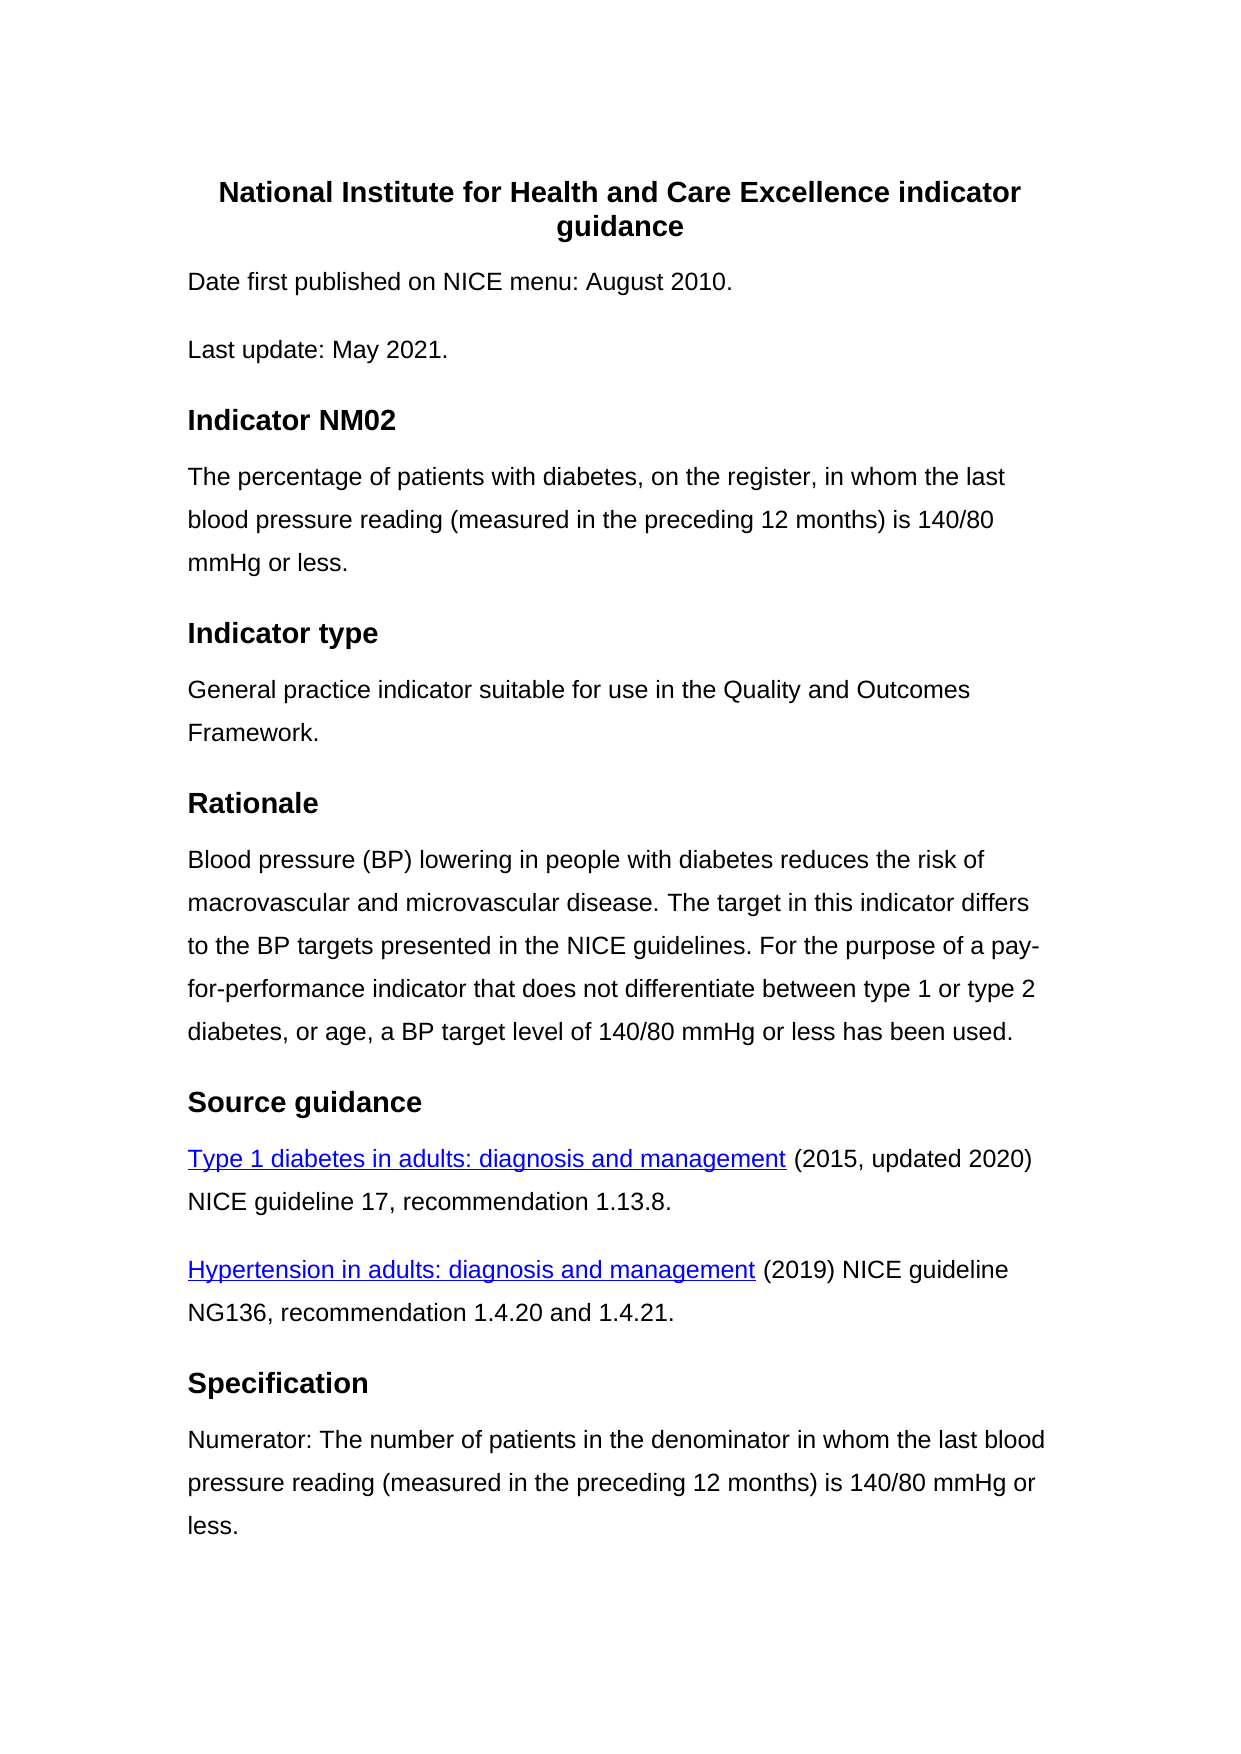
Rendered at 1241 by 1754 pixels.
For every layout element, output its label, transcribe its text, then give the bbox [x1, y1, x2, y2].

text Last update: May 2021. [187, 335, 1053, 364]
text Blood pressure (BP) lowering in people with diabetes reduces the risk of macrovascular and microvascular disease. The target in this indicator differs to the BP targets presented in the NICE guidelines. For the purpose of a pay-for-performance indicator that does not differentiate between type 1 or type 2 diabetes, or age, a BP target level of 140/80 mmHg or less has been used. [187, 844, 1053, 1046]
text General practice indicator suitable for use in the Quality and Outcomes Framework. [187, 675, 1053, 747]
subtitle Indicator type [187, 616, 1053, 650]
subtitle Indicator NM02 [187, 403, 1053, 437]
text Hypertension in adults: diagnosis and management (2019) NICE guideline NG136, recommendation 1.4.20 and 1.4.21. [187, 1255, 1053, 1327]
subtitle National Institute for Health and Care Excellence indicator guidance [187, 175, 1053, 242]
text The percentage of patients with diabetes, on the register, in whom the last blood pressure reading (measured in the preceding 12 months) is 140/80 mmHg or less. [187, 462, 1053, 577]
subtitle Source guidance [187, 1085, 1053, 1119]
text Date first published on NICE menu: August 2010. [187, 267, 1053, 296]
text Type 1 diabetes in adults: diagnosis and management (2015, updated 2020) NICE guideline 17, recommendation 1.13.8. [187, 1144, 1053, 1216]
text Numerator: The number of patients in the denominator in whom the last blood pressure reading (measured in the preceding 12 months) is 140/80 mmHg or less. [187, 1425, 1053, 1540]
subtitle Rationale [187, 786, 1053, 819]
subtitle Specification [187, 1366, 1053, 1400]
